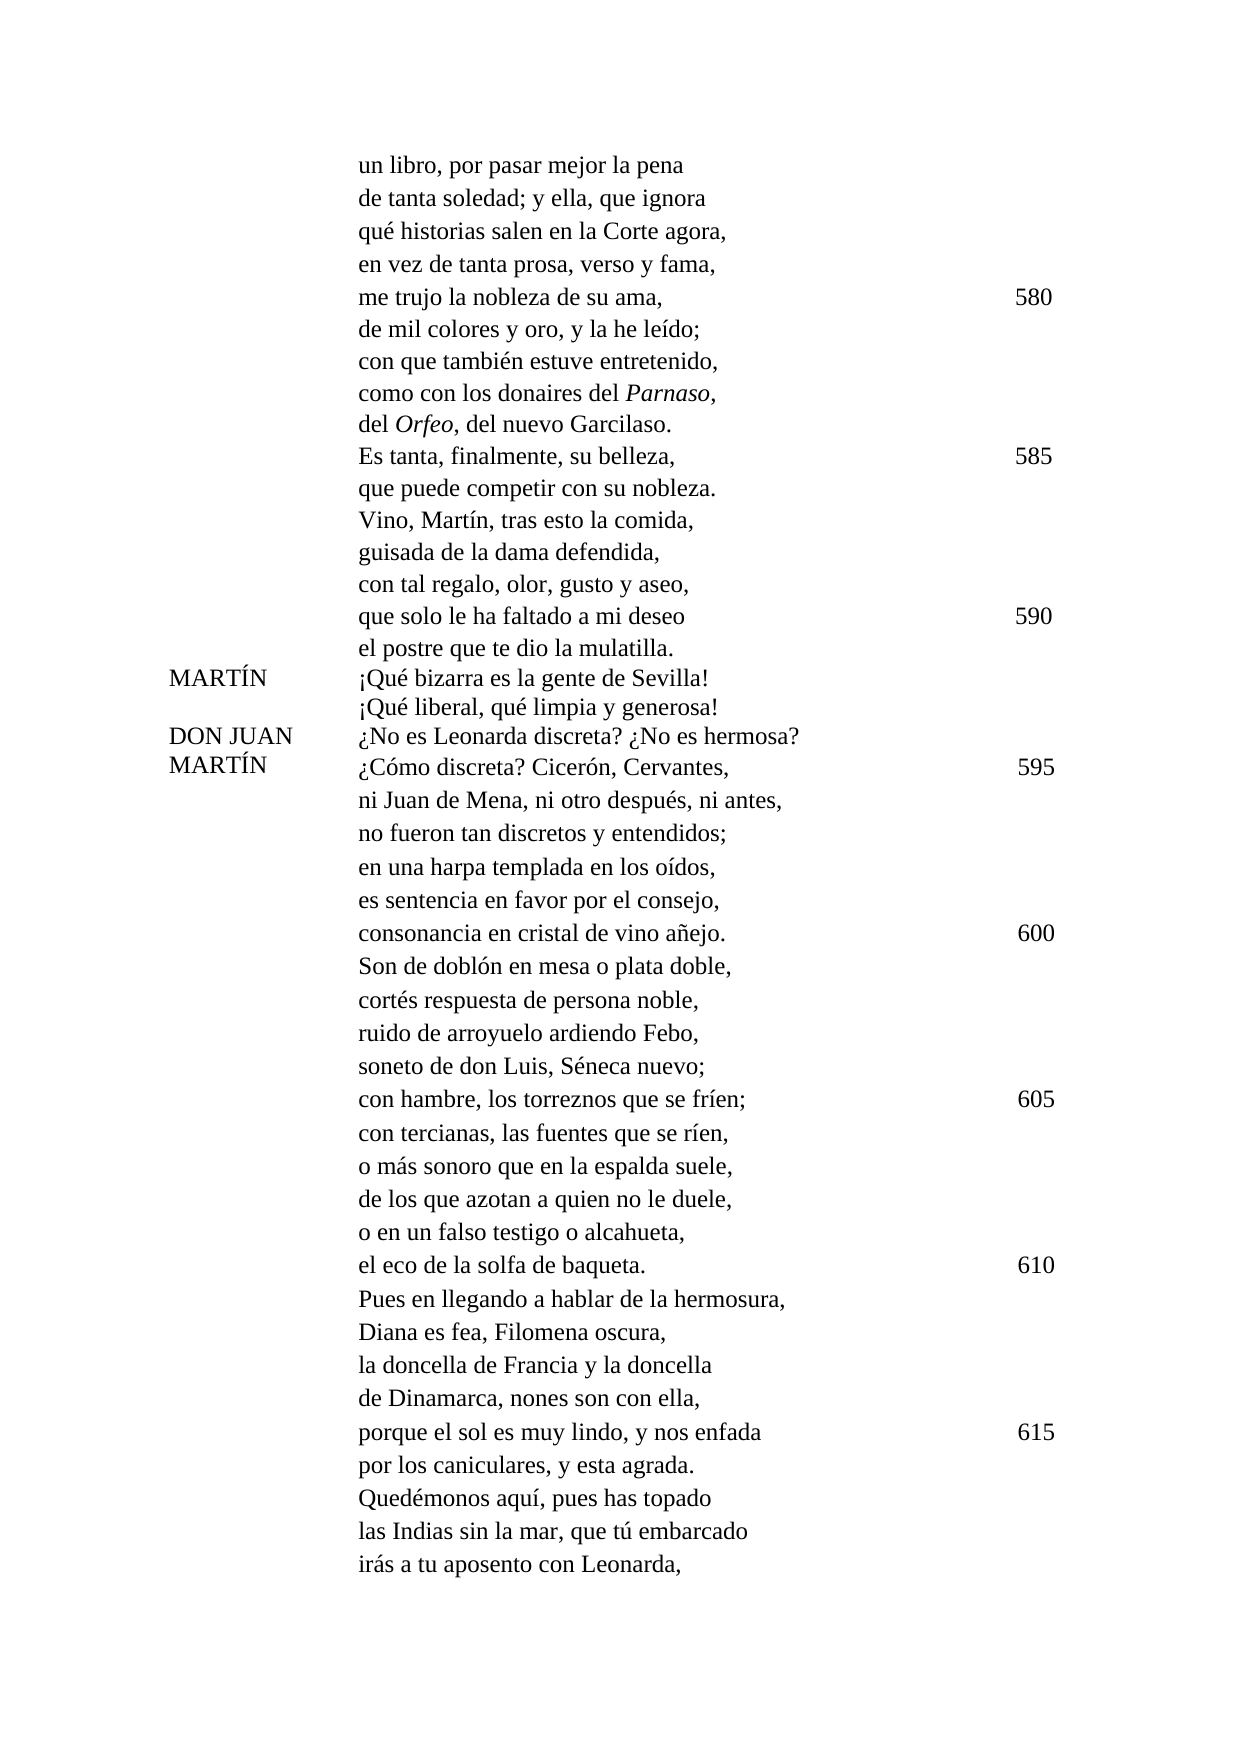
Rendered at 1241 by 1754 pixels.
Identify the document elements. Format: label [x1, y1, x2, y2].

table_cell [169, 663, 1072, 721]
table_cell [169, 721, 1072, 750]
table_cell [169, 148, 1072, 663]
table_cell [169, 750, 1072, 1581]
